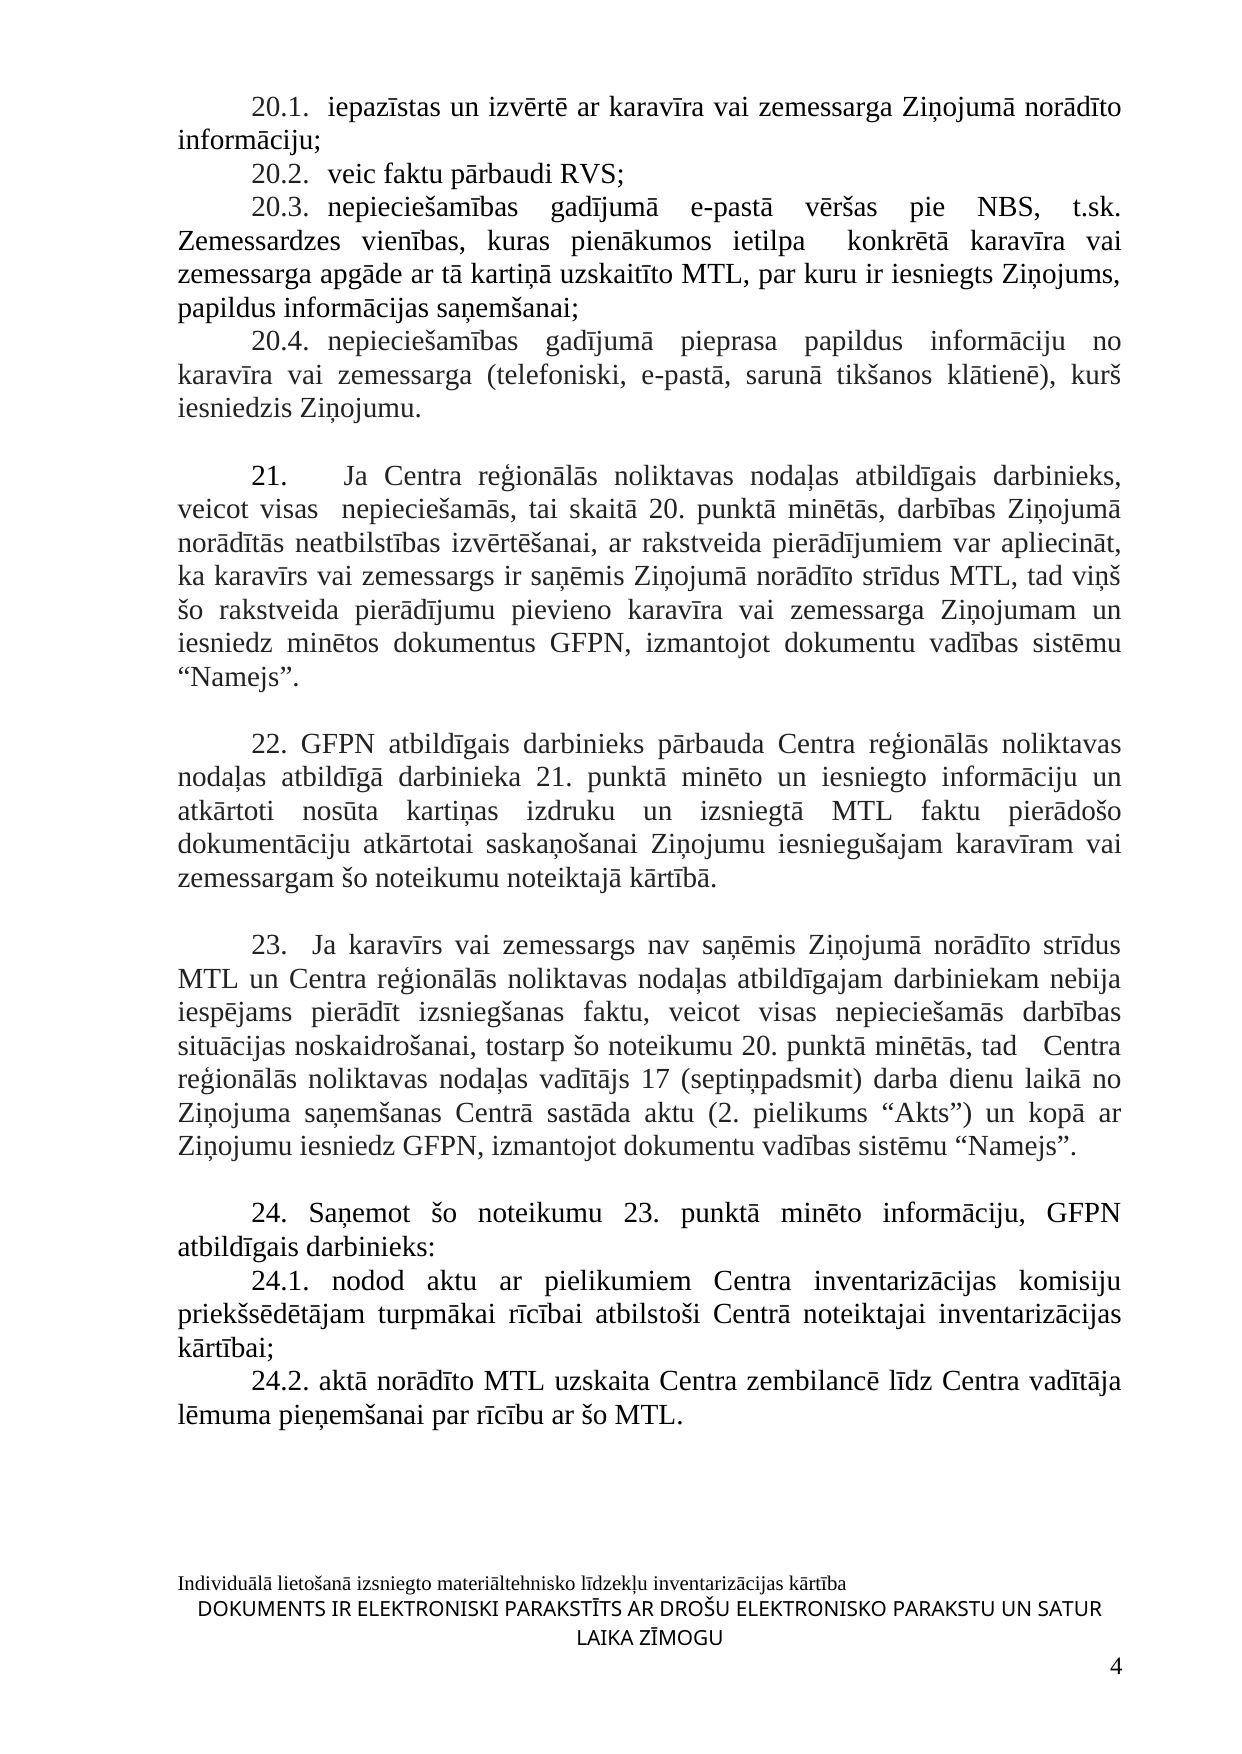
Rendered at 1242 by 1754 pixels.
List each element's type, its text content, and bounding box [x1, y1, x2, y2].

list Ja Centra reģionālās noliktavas nodaļas atbildīgais darbinieks, veicot visas nepieciešamās, tai skaitā 20. punktā minētās, darbības Ziņojumā norādītās neatbilstības izvērtēšanai, ar rakstveida pierādījumiem var apliecināt, ka karavīrs vai zemessargs ir saņēmis Ziņojumā norādīto strīdus MTL, tad viņš šo rakstveida pierādījumu pievieno karavīra vai zemessarga Ziņojumam un iesniedz minētos dokumentus GFPN, izmantojot dokumentu vadības sistēmu “Namejs”. [177, 458, 1122, 692]
list 24. Saņemot šo noteikumu 23. punktā minēto informāciju, GFPN atbildīgais darbinieks: [177, 1196, 1122, 1263]
list veic faktu pārbaudi RVS; [177, 156, 1122, 189]
list iepazīstas un izvērtē ar karavīra vai zemessarga Ziņojumā norādīto informāciju; [177, 89, 1122, 156]
list 22. GFPN atbildīgais darbinieks pārbauda Centra reģionālās noliktavas nodaļas atbildīgā darbinieka 21. punktā minēto un iesniegto informāciju un atkārtoti nosūta kartiņas izdruku un izsniegtā MTL faktu pierādošo dokumentāciju atkārtotai saskaņošanai Ziņojumu iesniegušajam karavīram vai zemessargam šo noteikumu noteiktajā kārtībā. [177, 726, 1122, 894]
list 23. Ja karavīrs vai zemessargs nav saņēmis Ziņojumā norādīto strīdus MTL un Centra reģionālās noliktavas nodaļas atbildīgajam darbiniekam nebija iespējams pierādīt izsniegšanas faktu, veicot visas nepieciešamās darbības situācijas noskaidrošanai, tostarp šo noteikumu 20. punktā minētās, tad Centra reģionālās noliktavas nodaļas vadītājs 17 (septiņpadsmit) darba dienu laikā no Ziņojuma saņemšanas Centrā sastāda aktu (2. pielikums “Akts”) un kopā ar Ziņojumu iesniedz GFPN, izmantojot dokumentu vadības sistēmu “Namejs”. [177, 927, 1122, 1162]
list nepieciešamības gadījumā e-pastā vēršas pie NBS, t.sk. Zemessardzes vienības, kuras pienākumos ietilpa konkrētā karavīra vai zemessarga apgāde ar tā kartiņā uzskaitīto MTL, par kuru ir iesniegts Ziņojums, papildus informācijas saņemšanai; [177, 189, 1122, 323]
list 24.1. nodod aktu ar pielikumiem Centra inventarizācijas komisiju priekšsēdētājam turpmākai rīcībai atbilstoši Centrā noteiktajai inventarizācijas kārtībai; [177, 1263, 1122, 1363]
list nepieciešamības gadījumā pieprasa papildus informāciju no karavīra vai zemessarga (telefoniski, e-pastā, sarunā tikšanos klātienē), kurš iesniedzis Ziņojumu. [177, 323, 1122, 424]
list 24.2. aktā norādīto MTL uzskaita Centra zembilancē līdz Centra vadītāja lēmuma pieņemšanai par rīcību ar šo MTL. [177, 1363, 1122, 1430]
